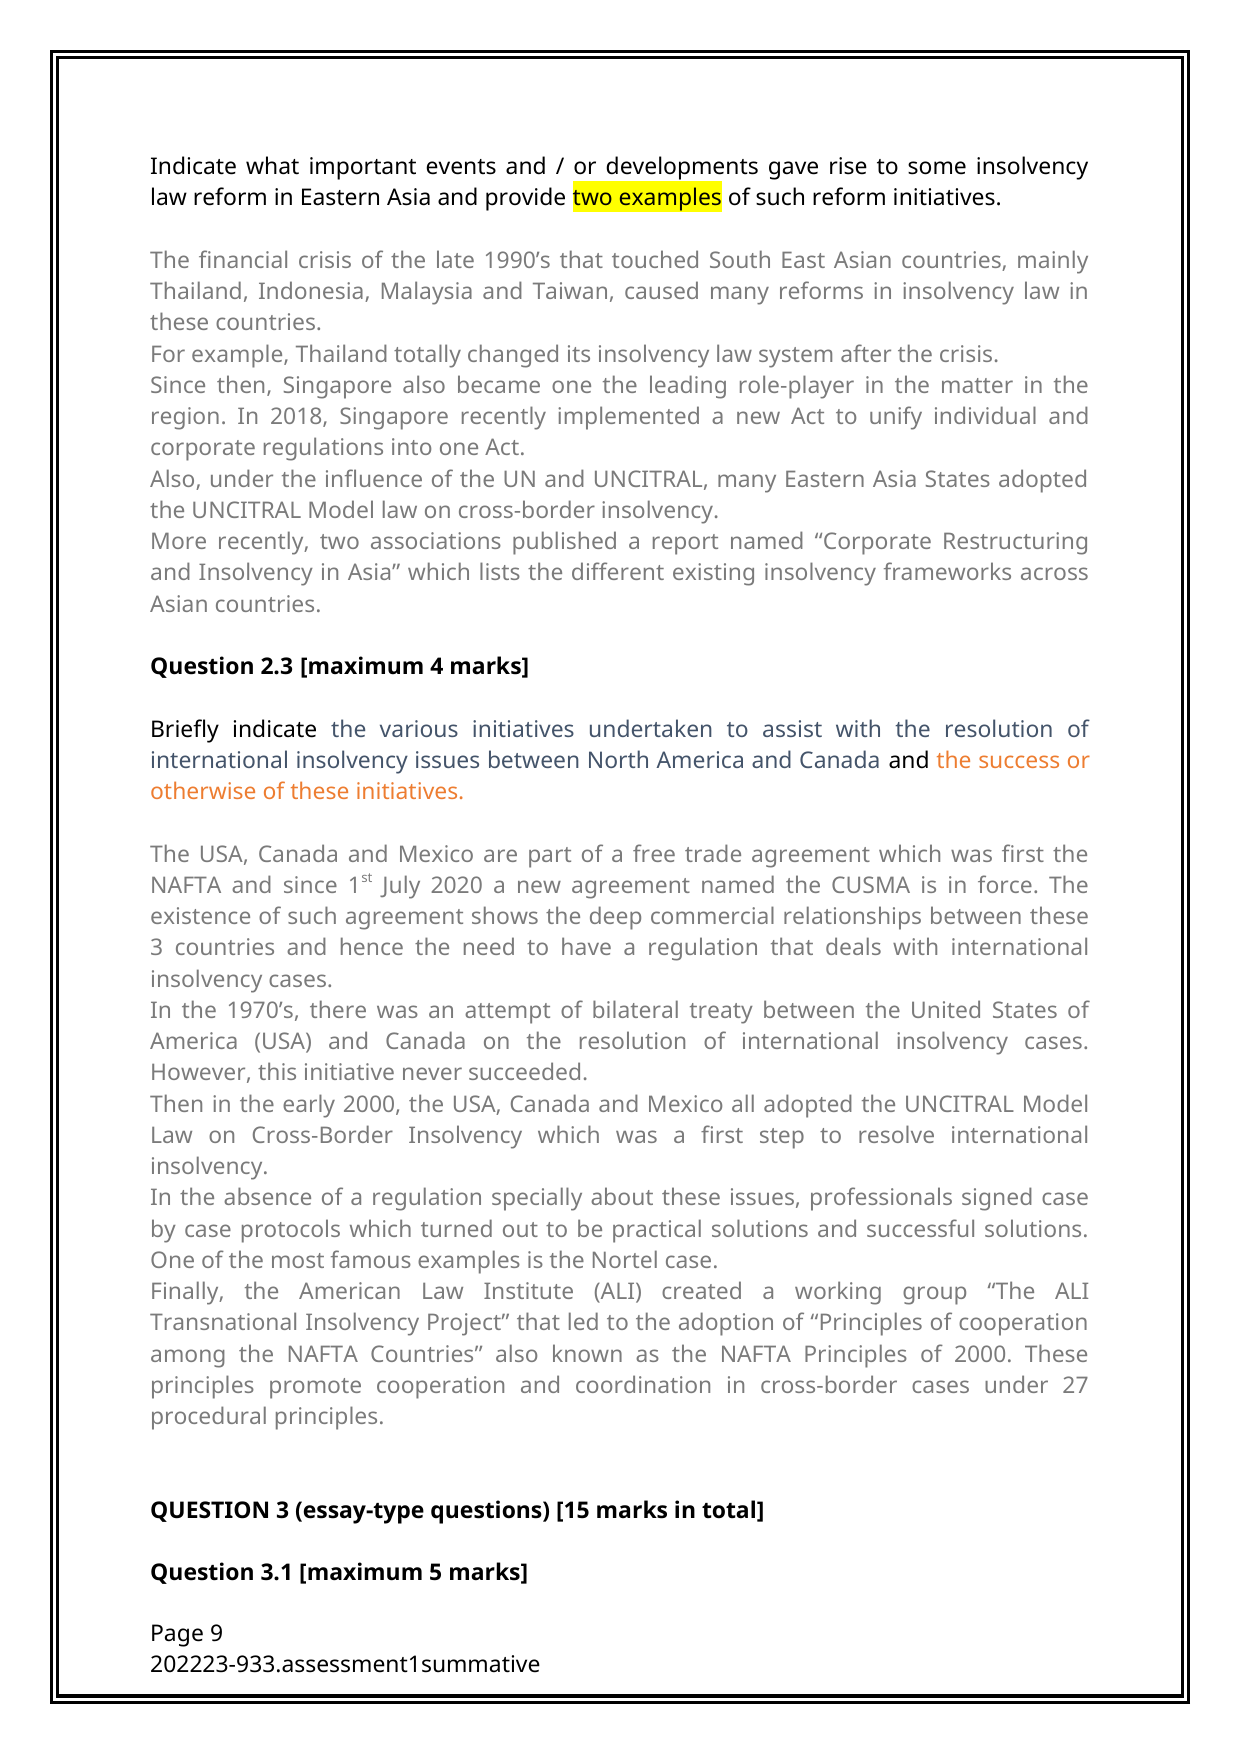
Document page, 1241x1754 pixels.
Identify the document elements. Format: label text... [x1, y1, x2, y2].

text Question 3.1 [maximum 5 marks] [150, 1556, 1090, 1587]
text For example, Thailand totally changed its insolvency law system after the crisis. [150, 337, 1090, 369]
text Since then, Singapore also became one the leading role-player in the matter in the region. In 2018, Singapore recently implemented a new Act to unify individual and corporate regulations into one Act. [150, 369, 1090, 462]
text QUESTION 3 (essay-type questions) [15 marks in total] [150, 1494, 1090, 1525]
text Then in the early 2000, the USA, Canada and Mexico all adopted the UNCITRAL Model Law on Cross-Border Insolvency which was a first step to resolve international insolvency. [150, 1087, 1090, 1181]
text Indicate what important events and / or developments gave rise to some insolvency law reform in Eastern Asia and provide two examples of such reform initiatives. [150, 150, 1090, 212]
text In the 1970’s, there was an attempt of bilateral treaty between the United States of America (USA) and Canada on the resolution of international insolvency cases. However, this initiative never succeeded. [150, 994, 1090, 1087]
text The USA, Canada and Mexico are part of a free trade agreement which was first the NAFTA and since 1st July 2020 a new agreement named the CUSMA is in force. The existence of such agreement shows the deep commercial relationships between these 3 countries and hence the need to have a regulation that deals with international insolvency cases. [150, 837, 1090, 994]
text More recently, two associations published a report named “Corporate Restructuring and Insolvency in Asia” which lists the different existing insolvency frameworks across Asian countries. [150, 525, 1090, 619]
text In the absence of a regulation specially about these issues, professionals signed case by case protocols which turned out to be practical solutions and successful solutions. One of the most famous examples is the Nortel case. [150, 1181, 1090, 1275]
text Briefly indicate the various initiatives undertaken to assist with the resolution of international insolvency issues between North America and Canada and the success or otherwise of these initiatives. [150, 712, 1090, 806]
text The financial crisis of the late 1990’s that touched South East Asian countries, mainly Thailand, Indonesia, Malaysia and Taiwan, caused many reforms in insolvency law in these countries. [150, 244, 1090, 337]
text Finally, the American Law Institute (ALI) created a working group “The ALI Transnational Insolvency Project” that led to the adoption of “Principles of cooperation among the NAFTA Countries” also known as the NAFTA Principles of 2000. These principles promote cooperation and coordination in cross-border cases under 27 procedural principles. [150, 1275, 1090, 1431]
text Also, under the influence of the UN and UNCITRAL, many Eastern Asia States adopted the UNCITRAL Model law on cross-border insolvency. [150, 462, 1090, 525]
text Question 2.3 [maximum 4 marks] [150, 650, 1090, 681]
